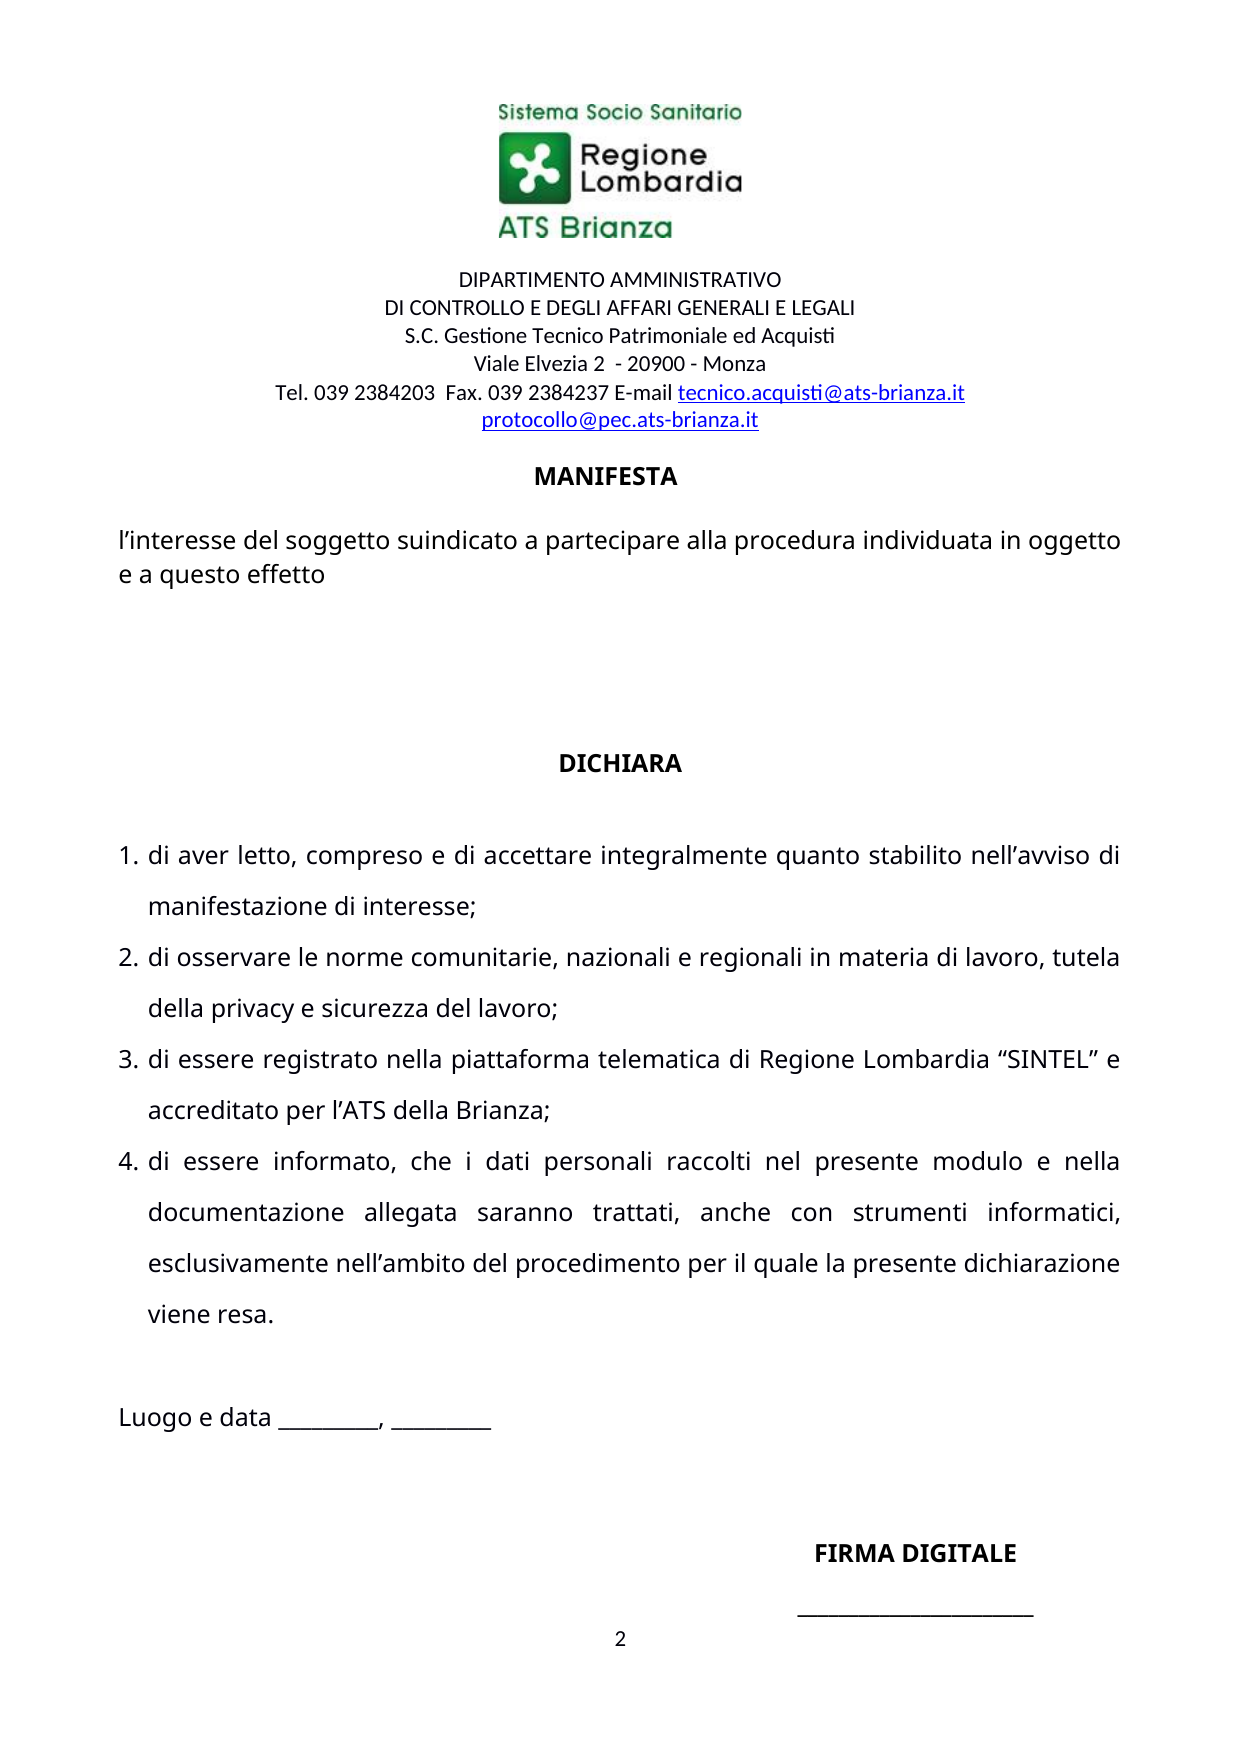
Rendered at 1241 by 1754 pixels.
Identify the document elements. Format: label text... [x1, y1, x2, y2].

text FIRMA DIGITALE [118, 1535, 1181, 1569]
text _______________________ [118, 1586, 1181, 1621]
picture [498, 104, 742, 238]
text l’interesse del soggetto suindicato a partecipare alla procedura individuata in oggetto e a questo effetto [118, 522, 1122, 590]
list di osservare le norme comunitarie, nazionali e regionali in materia di lavoro, tutela della privacy e sicurezza del lavoro; [118, 940, 1122, 1025]
text DICHIARA [118, 746, 1122, 780]
text MANIFESTA [118, 459, 1092, 493]
list di essere informato, che i dati personali raccolti nel presente modulo e nella documentazione allegata saranno trattati, anche con strumenti informatici, esclusivamente nell’ambito del procedimento per il quale la presente dichiarazione viene resa. [118, 1144, 1122, 1331]
text Luogo e data _________, _________ [118, 1399, 1122, 1433]
list di essere registrato nella piattaforma telematica di Regione Lombardia “SINTEL” e accreditato per l’ATS della Brianza; [118, 1042, 1122, 1127]
list di aver letto, compreso e di accettare integralmente quanto stabilito nell’avviso di manifestazione di interesse; [118, 838, 1122, 923]
